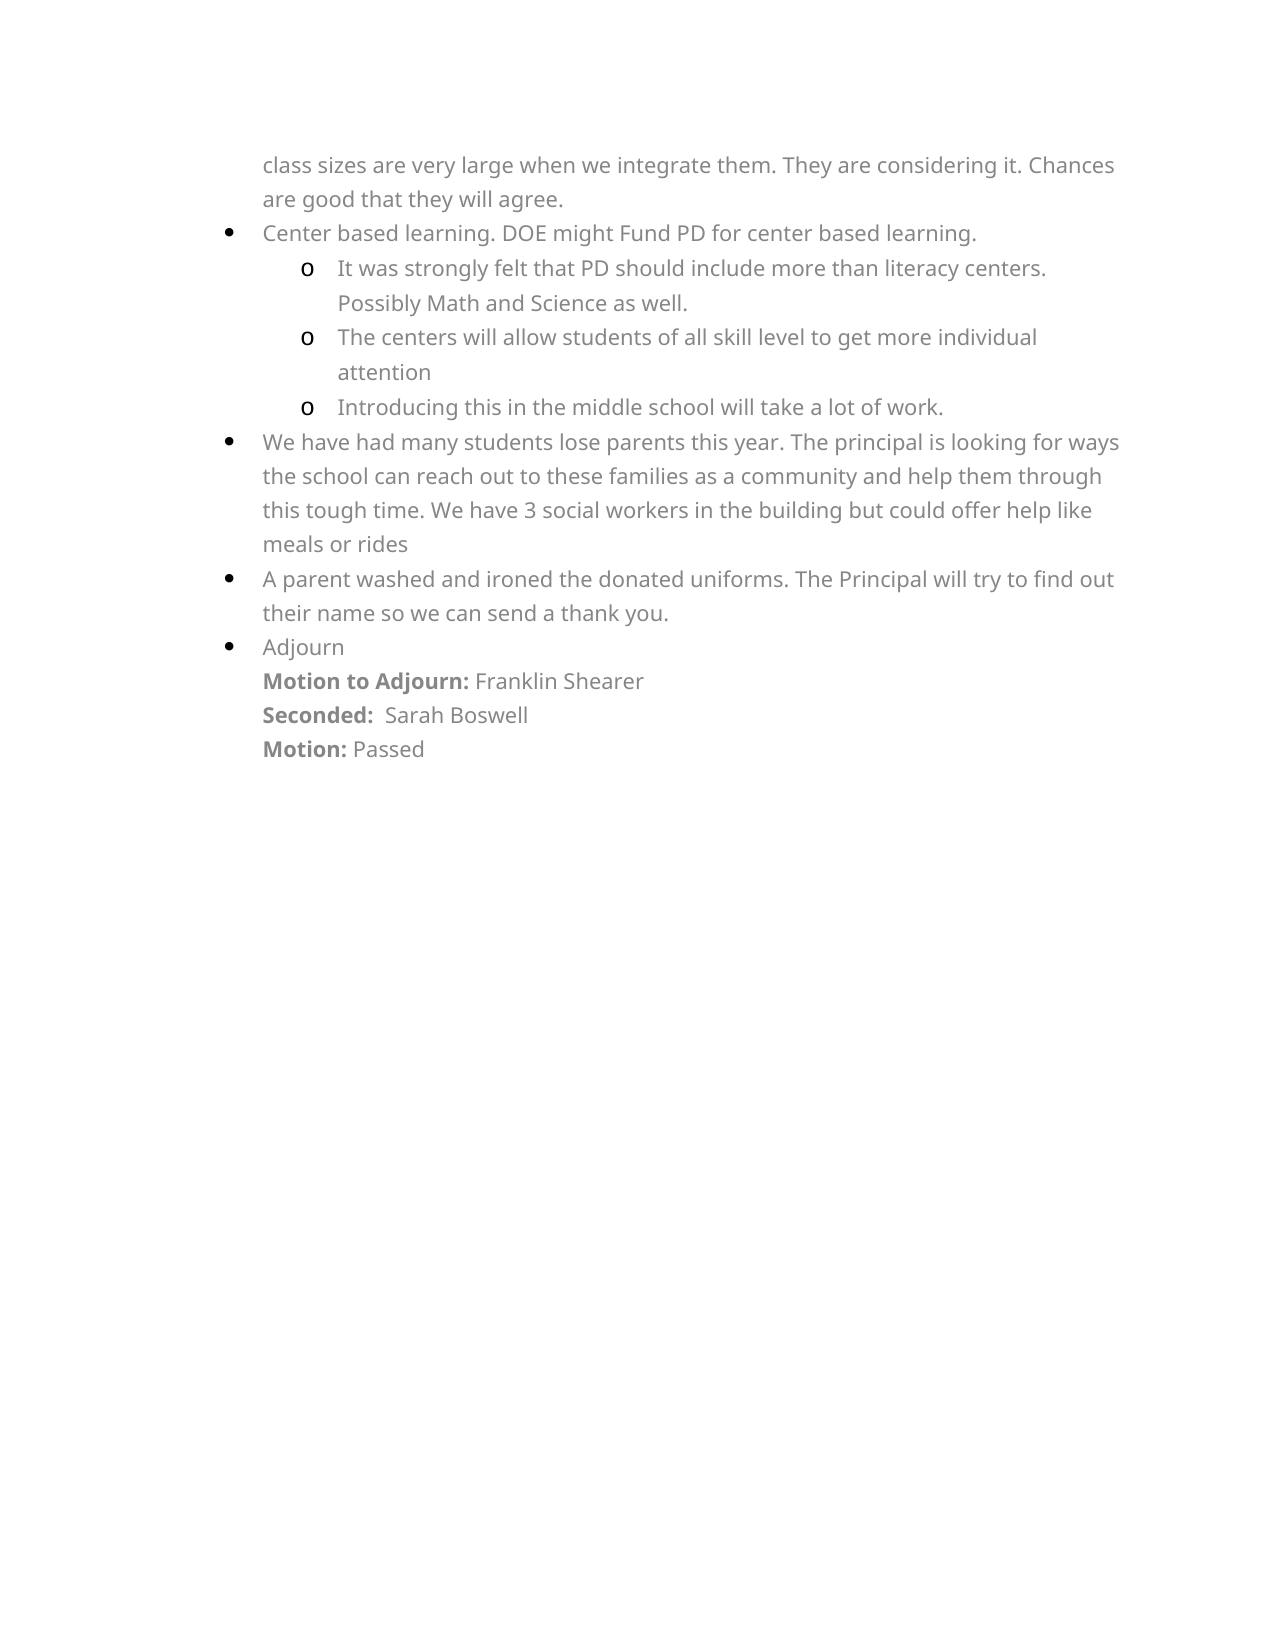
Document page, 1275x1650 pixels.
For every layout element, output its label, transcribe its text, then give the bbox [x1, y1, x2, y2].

list Adjourn [225, 632, 1125, 662]
list The centers will allow students of all skill level to get more individual attention [300, 322, 1125, 387]
list We have had many students lose parents this year. The principal is looking for ways the school can reach out to these families as a community and help them through this tough time. We have 3 social workers in the building but could offer help like meals or rides [225, 427, 1125, 559]
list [225, 150, 1125, 214]
list A parent washed and ironed the donated uniforms. The Principal will try to find out their name so we can send a thank you. [225, 564, 1125, 628]
list Introducing this in the middle school will take a lot of work. [300, 391, 1125, 422]
list It was strongly felt that PD should include more than literacy centers. Possibly Math and Science as well. [300, 252, 1125, 318]
list Seconded: Sarah Boswell [262, 700, 1125, 730]
list Motion: Passed [262, 734, 1125, 764]
list Motion to Adjourn: Franklin Shearer [262, 666, 1125, 696]
list Center based learning. DOE might Fund PD for center based learning. [225, 218, 1125, 248]
